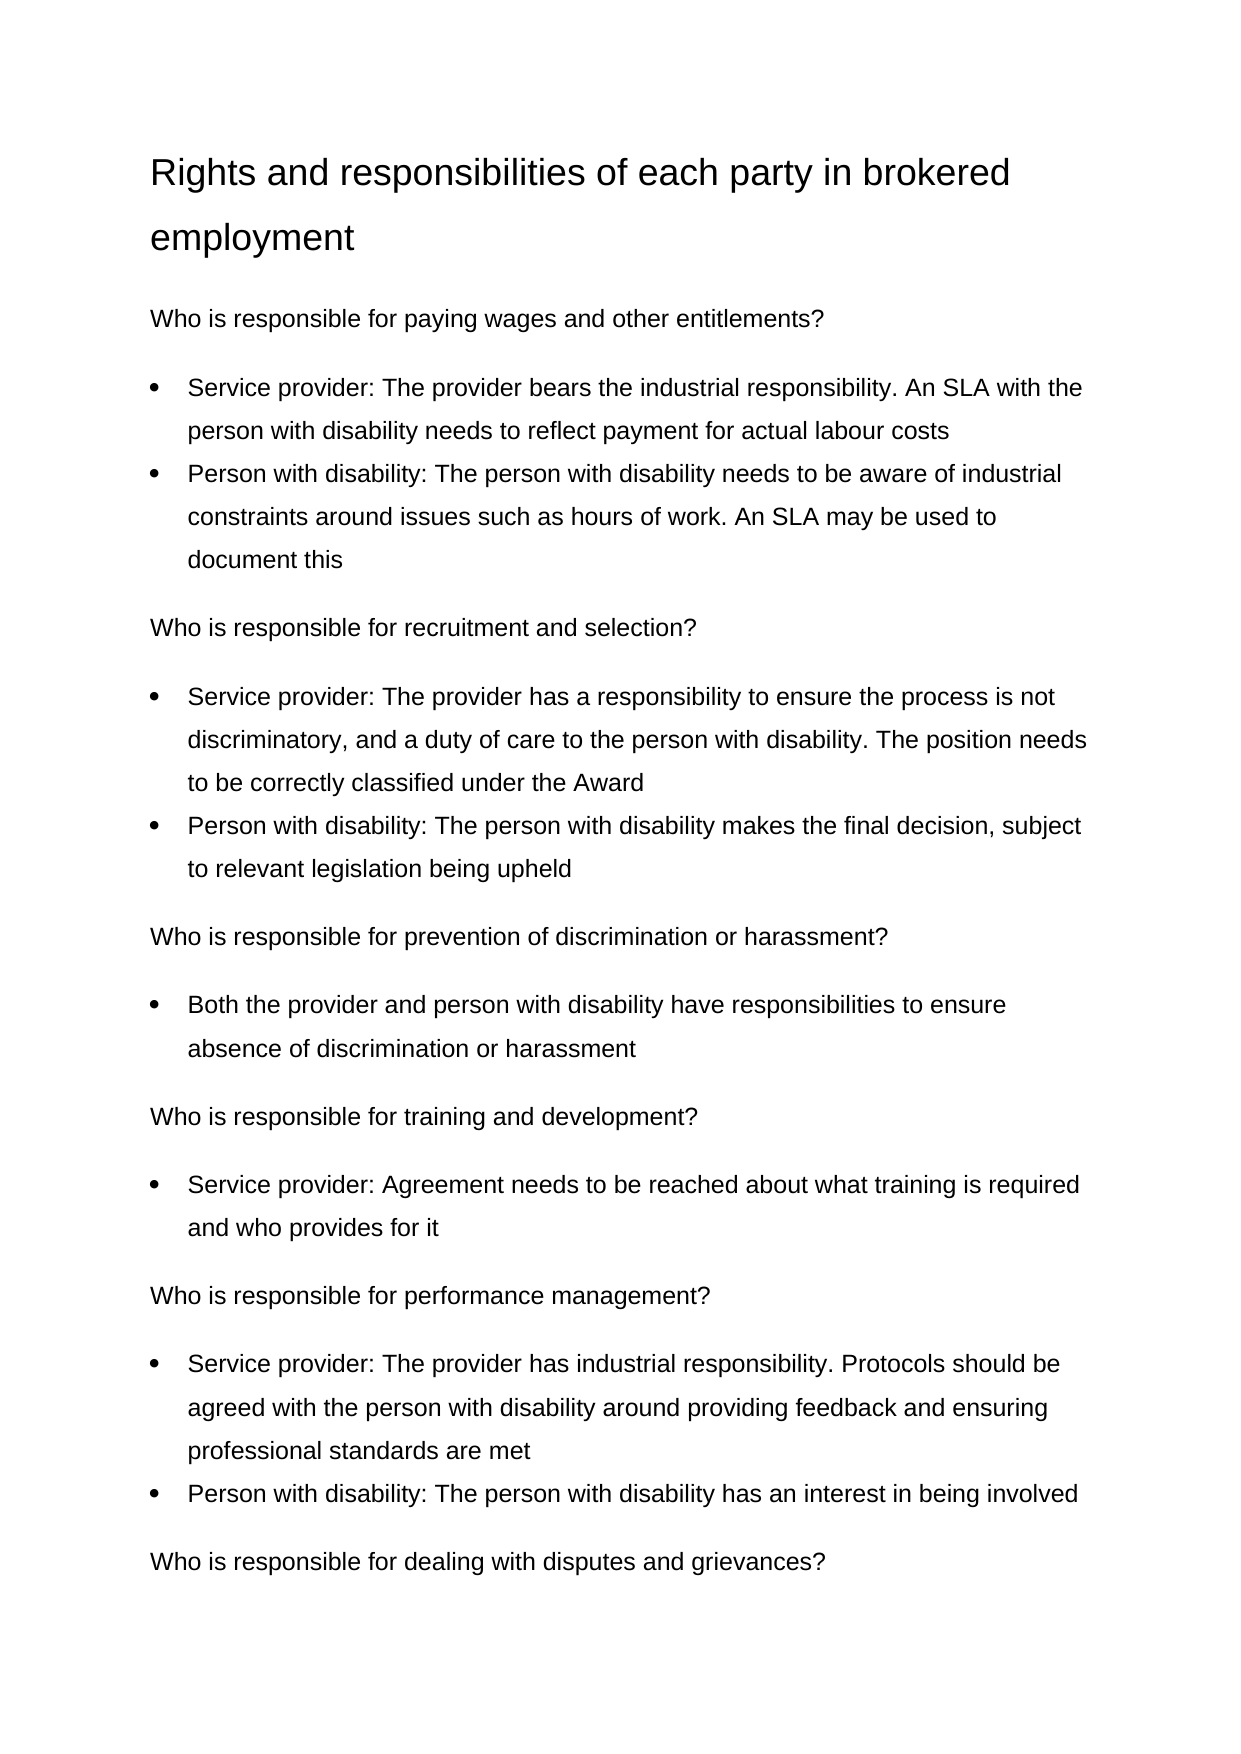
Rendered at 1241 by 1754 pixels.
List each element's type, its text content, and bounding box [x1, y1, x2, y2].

text Rights and responsibilities of each party in brokered employment [150, 150, 1090, 258]
text Who is responsible for prevention of discrimination or harassment? [150, 922, 1090, 951]
text Who is responsible for recruitment and selection? [150, 613, 1090, 642]
list Service provider: The provider bears the industrial responsibility. An SLA with the person with disability needs to reflect payment for actual labour costs [150, 372, 1090, 444]
list Service provider: The provider has industrial responsibility. Protocols should be agreed with the person with disability around providing feedback and ensuring professional standards are met [150, 1349, 1090, 1464]
list Person with disability: The person with disability makes the final decision, subject to relevant legislation being upheld [150, 811, 1090, 883]
text Who is responsible for performance management? [150, 1281, 1090, 1310]
text Who is responsible for training and development? [150, 1102, 1090, 1131]
list Service provider: The provider has a responsibility to ensure the process is not discriminatory, and a duty of care to the person with disability. The position needs to be correctly classified under the Award [150, 681, 1090, 797]
list Person with disability: The person with disability has an interest in being involved [150, 1479, 1090, 1508]
list Both the provider and person with disability have responsibilities to ensure absence of discrimination or harassment [150, 990, 1090, 1062]
list Service provider: Agreement needs to be reached about what training is required and who provides for it [150, 1170, 1090, 1242]
text Who is responsible for dealing with disputes and grievances? [150, 1547, 1090, 1576]
list Person with disability: The person with disability needs to be aware of industrial constraints around issues such as hours of work. An SLA may be used to document this [150, 459, 1090, 574]
text Who is responsible for paying wages and other entitlements? [150, 304, 1090, 333]
